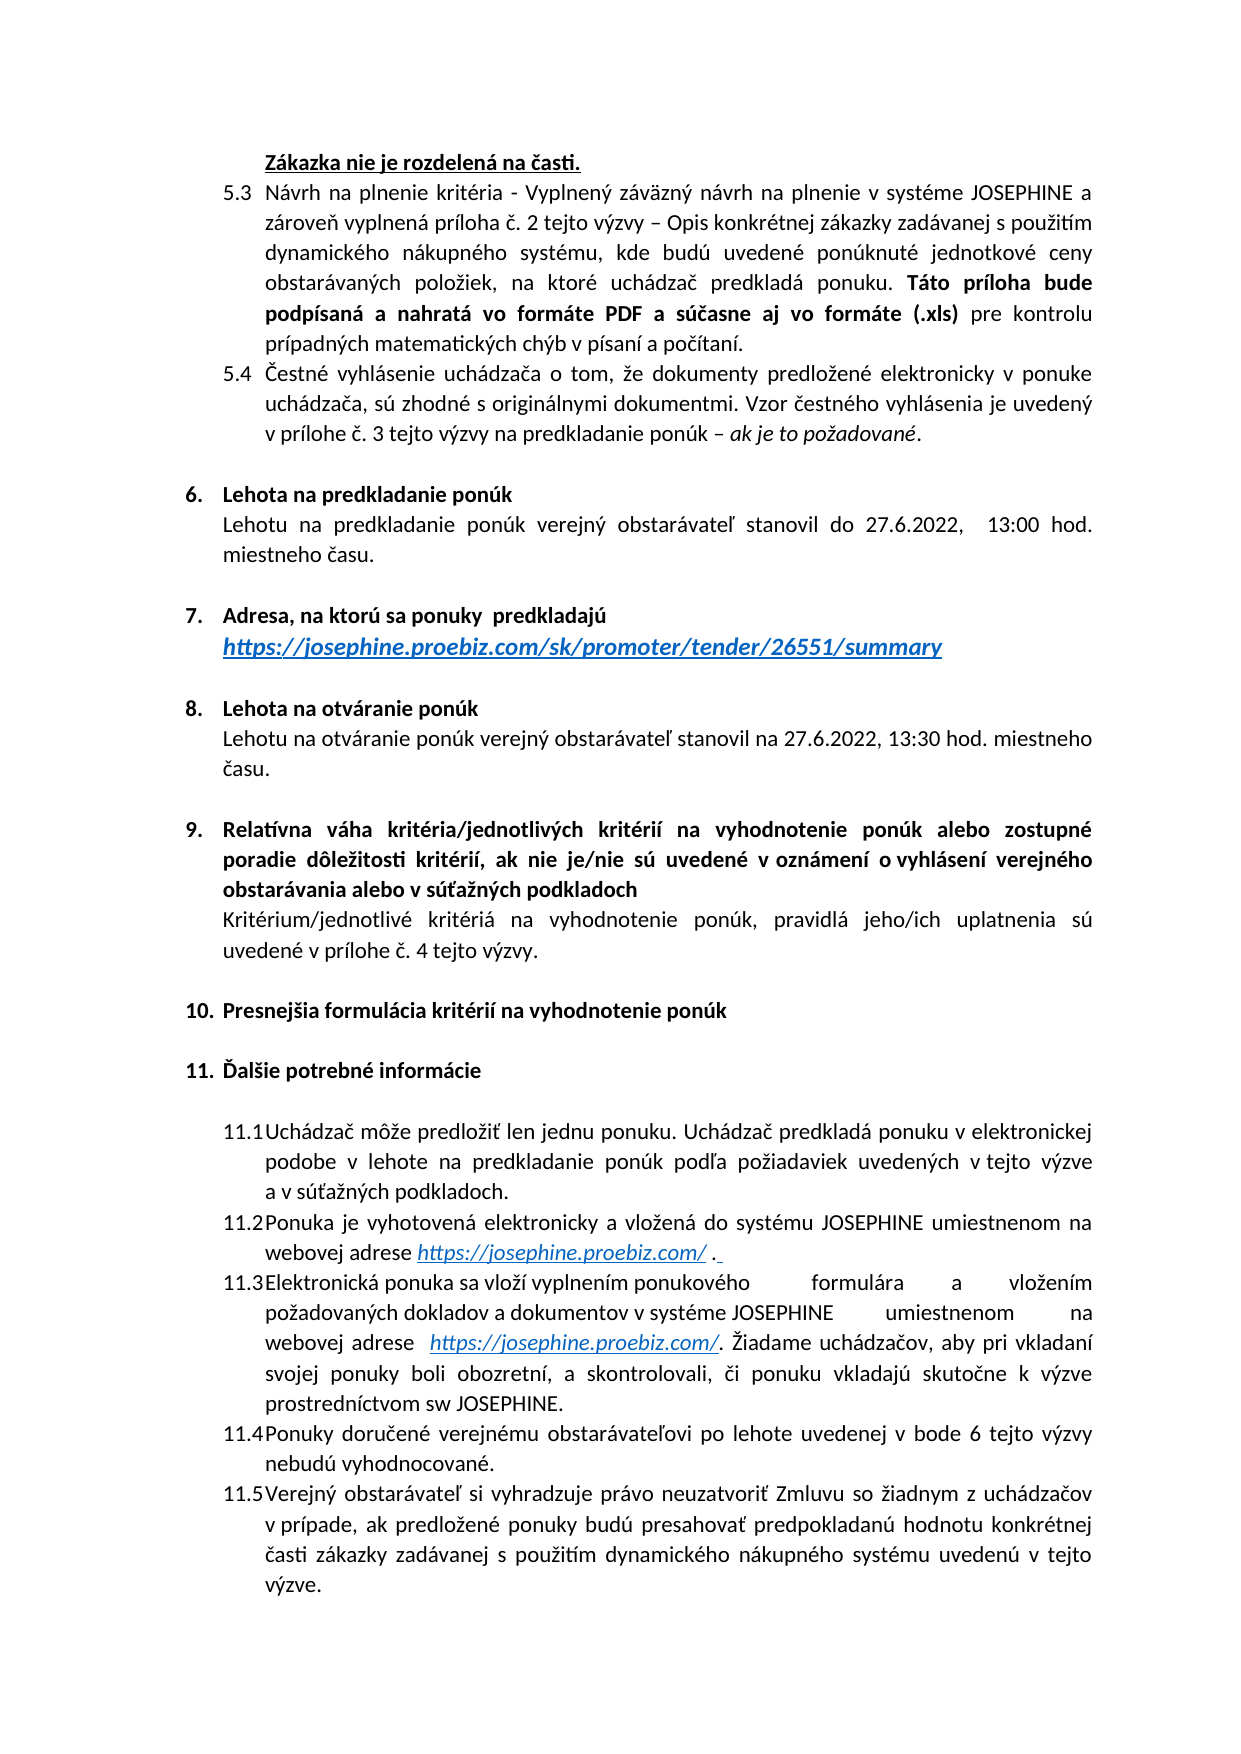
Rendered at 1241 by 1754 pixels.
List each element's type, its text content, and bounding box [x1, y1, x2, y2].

list Uchádzač môže predložiť len jednu ponuku. Uchádzač predkladá ponuku v elektronickej podobe v lehote na predkladanie ponúk podľa požiadaviek uvedených v tejto výzve a v súťažných podkladoch. [223, 1117, 1093, 1205]
list Kritérium/jednotlivé kritériá na vyhodnotenie ponúk, pravidlá jeho/ich uplatnenia sú uvedené v prílohe č. 4 tejto výzvy. [223, 906, 1093, 964]
list Presnejšia formulácia kritérií na vyhodnotenie ponúk [185, 996, 1093, 1024]
list Adresa, na ktorú sa ponuky predkladajú [185, 601, 1093, 629]
list https://josephine.proebiz.com/sk/promoter/tender/26551/summary [223, 631, 1093, 661]
list Lehota na otváranie ponúk [185, 694, 1093, 722]
list Lehota na predkladanie ponúk [185, 480, 1093, 508]
list Lehotu na predkladanie ponúk verejný obstarávateľ stanovil do 27.6.2022, 13:00 hod. miestneho času. [223, 510, 1093, 568]
list Elektronická ponuka sa vloží vyplnením ponukového formulára a vložením požadovaných dokladov a dokumentov v systéme JOSEPHINE umiestnenom na webovej adrese https://josephine.proebiz.com/. Žiadame uchádzačov, aby pri vkladaní svojej ponuky boli obozretní, a skontrolovali, či ponuku vkladajú skutočne k výzve prostredníctvom sw JOSEPHINE. [223, 1268, 1093, 1417]
list Ponuky doručené verejnému obstarávateľovi po lehote uvedenej v bode 6 tejto výzvy nebudú vyhodnocované. [223, 1419, 1093, 1477]
list Čestné vyhlásenie uchádzača o tom, že dokumenty predložené elektronicky v ponuke uchádzača, sú zhodné s originálnymi dokumentmi. Vzor čestného vyhlásenia je uvedený v prílohe č. 3 tejto výzvy na predkladanie ponúk – ak je to požadované. [223, 359, 1093, 447]
list Zákazka nie je rozdelená na časti. [265, 148, 1093, 176]
list Návrh na plnenie kritéria - Vyplnený záväzný návrh na plnenie v systéme JOSEPHINE a zároveň vyplnená príloha č. 2 tejto výzvy – Opis konkrétnej zákazky zadávanej s použitím dynamického nákupného systému, kde budú uvedené ponúknuté jednotkové ceny obstarávaných položiek, na ktoré uchádzač predkladá ponuku. Táto príloha bude podpísaná a nahratá vo formáte PDF a súčasne aj vo formáte (.xls) pre kontrolu prípadných matematických chýb v písaní a počítaní. [223, 178, 1093, 357]
list Ponuka je vyhotovená elektronicky a vložená do systému JOSEPHINE umiestnenom na webovej adrese https://josephine.proebiz.com/ . [223, 1208, 1093, 1266]
list Relatívna váha kritéria/jednotlivých kritérií na vyhodnotenie ponúk alebo zostupné poradie dôležitosti kritérií, ak nie je/nie sú uvedené v oznámení o vyhlásení verejného obstarávania alebo v súťažných podkladoch [185, 815, 1093, 903]
list Verejný obstarávateľ si vyhradzuje právo neuzatvoriť Zmluvu so žiadnym z uchádzačov v prípade, ak predložené ponuky budú presahovať predpokladanú hodnotu konkrétnej časti zákazky zadávanej s použitím dynamického nákupného systému uvedenú v tejto výzve. [223, 1479, 1093, 1598]
list Ďalšie potrebné informácie [185, 1057, 1093, 1084]
list Lehotu na otváranie ponúk verejný obstarávateľ stanovil na 27.6.2022, 13:30 hod. miestneho času. [223, 724, 1093, 782]
